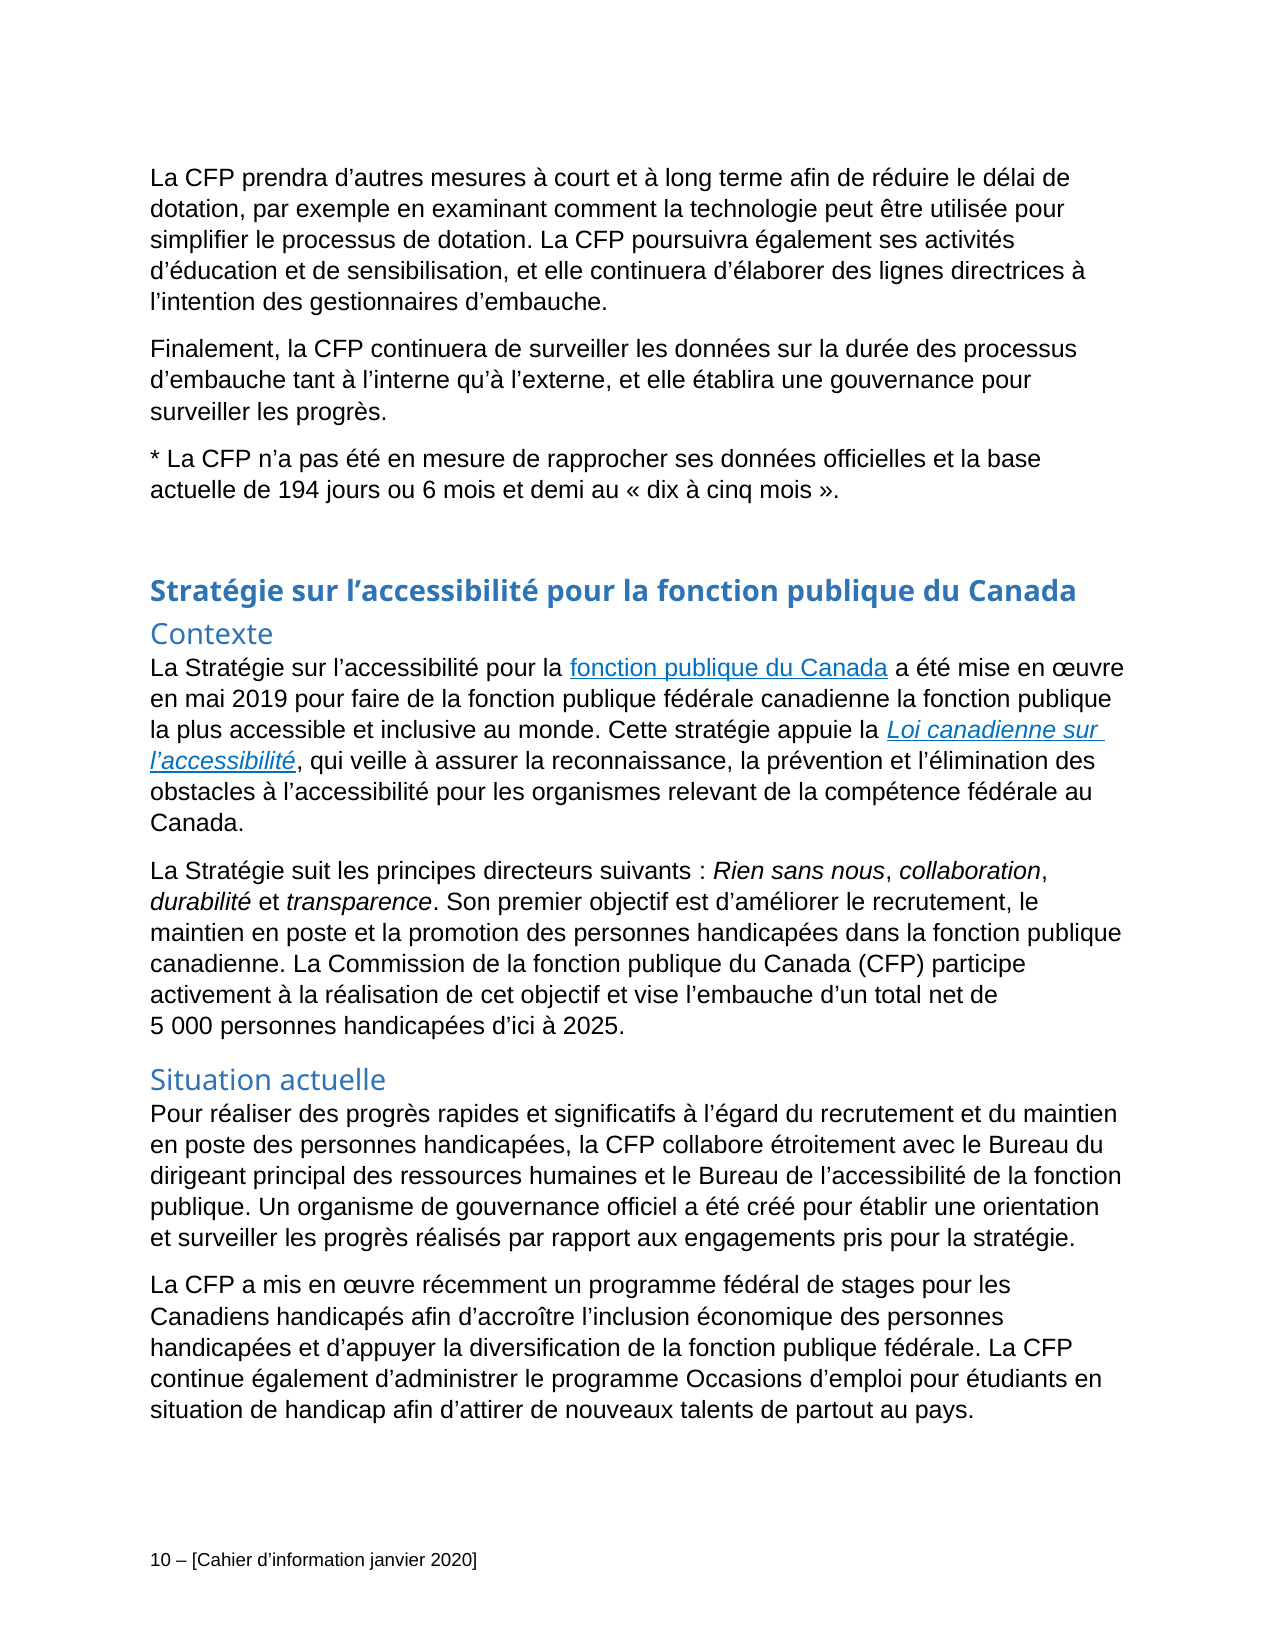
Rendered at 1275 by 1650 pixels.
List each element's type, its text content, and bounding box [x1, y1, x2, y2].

text * La CFP n’a pas été en mesure de rapprocher ses données officielles et la base actuelle de 194 jours ou 6 mois et demi au « dix à cinq mois ». [150, 444, 1125, 504]
text Pour réaliser des progrès rapides et significatifs à l’égard du recrutement et du maintien en poste des personnes handicapées, la CFP collabore étroitement avec le Bureau du dirigeant principal des ressources humaines et le Bureau de l’accessibilité de la fonction publique. Un organisme de gouvernance officiel a été créé pour établir une orientation et surveiller les progrès réalisés par rapport aux engagements pris pour la stratégie. [150, 1099, 1125, 1252]
subtitle Situation actuelle [150, 1059, 1125, 1099]
text La CFP a mis en œuvre récemment un programme fédéral de stages pour les Canadiens handicapés afin d’accroître l’inclusion économique des personnes handicapées et d’appuyer la diversification de la fonction publique fédérale. La CFP continue également d’administrer le programme Occasions d’emploi pour étudiants en situation de handicap afin d’attirer de nouveaux talents de partout au pays. [150, 1271, 1125, 1423]
subtitle Stratégie sur l’accessibilité pour la fonction publique du Canada [150, 571, 1125, 610]
subtitle Contexte [150, 613, 1125, 653]
text Finalement, la CFP continuera de surveiller les données sur la durée des processus d’embauche tant à l’interne qu’à l’externe, et elle établira une gouvernance pour surveiller les progrès. [150, 334, 1125, 425]
text La CFP prendra d’autres mesures à court et à long terme afin de réduire le délai de dotation, par exemple en examinant comment la technologie peut être utilisée pour simplifier le processus de dotation. La CFP poursuivra également ses activités d’éducation et de sensibilisation, et elle continuera d’élaborer des lignes directrices à l’intention des gestionnaires d’embauche. [150, 162, 1125, 315]
text La Stratégie suit les principes directeurs suivants : Rien sans nous, collaboration, durabilité et transparence. Son premier objectif est d’améliorer le recrutement, le maintien en poste et la promotion des personnes handicapées dans la fonction publique canadienne. La Commission de la fonction publique du Canada (CFP) participe activement à la réalisation de cet objectif et vise l’embauche d’un total net de 5 000 personnes handicapées d’ici à 2025. [150, 856, 1125, 1040]
text La Stratégie sur l’accessibilité pour la fonction publique du Canada a été mise en œuvre en mai 2019 pour faire de la fonction publique fédérale canadienne la fonction publique la plus accessible et inclusive au monde. Cette stratégie appuie la Loi canadienne sur l’accessibilité, qui veille à assurer la reconnaissance, la prévention et l’élimination des obstacles à l’accessibilité pour les organismes relevant de la compétence fédérale au Canada. [150, 653, 1125, 837]
